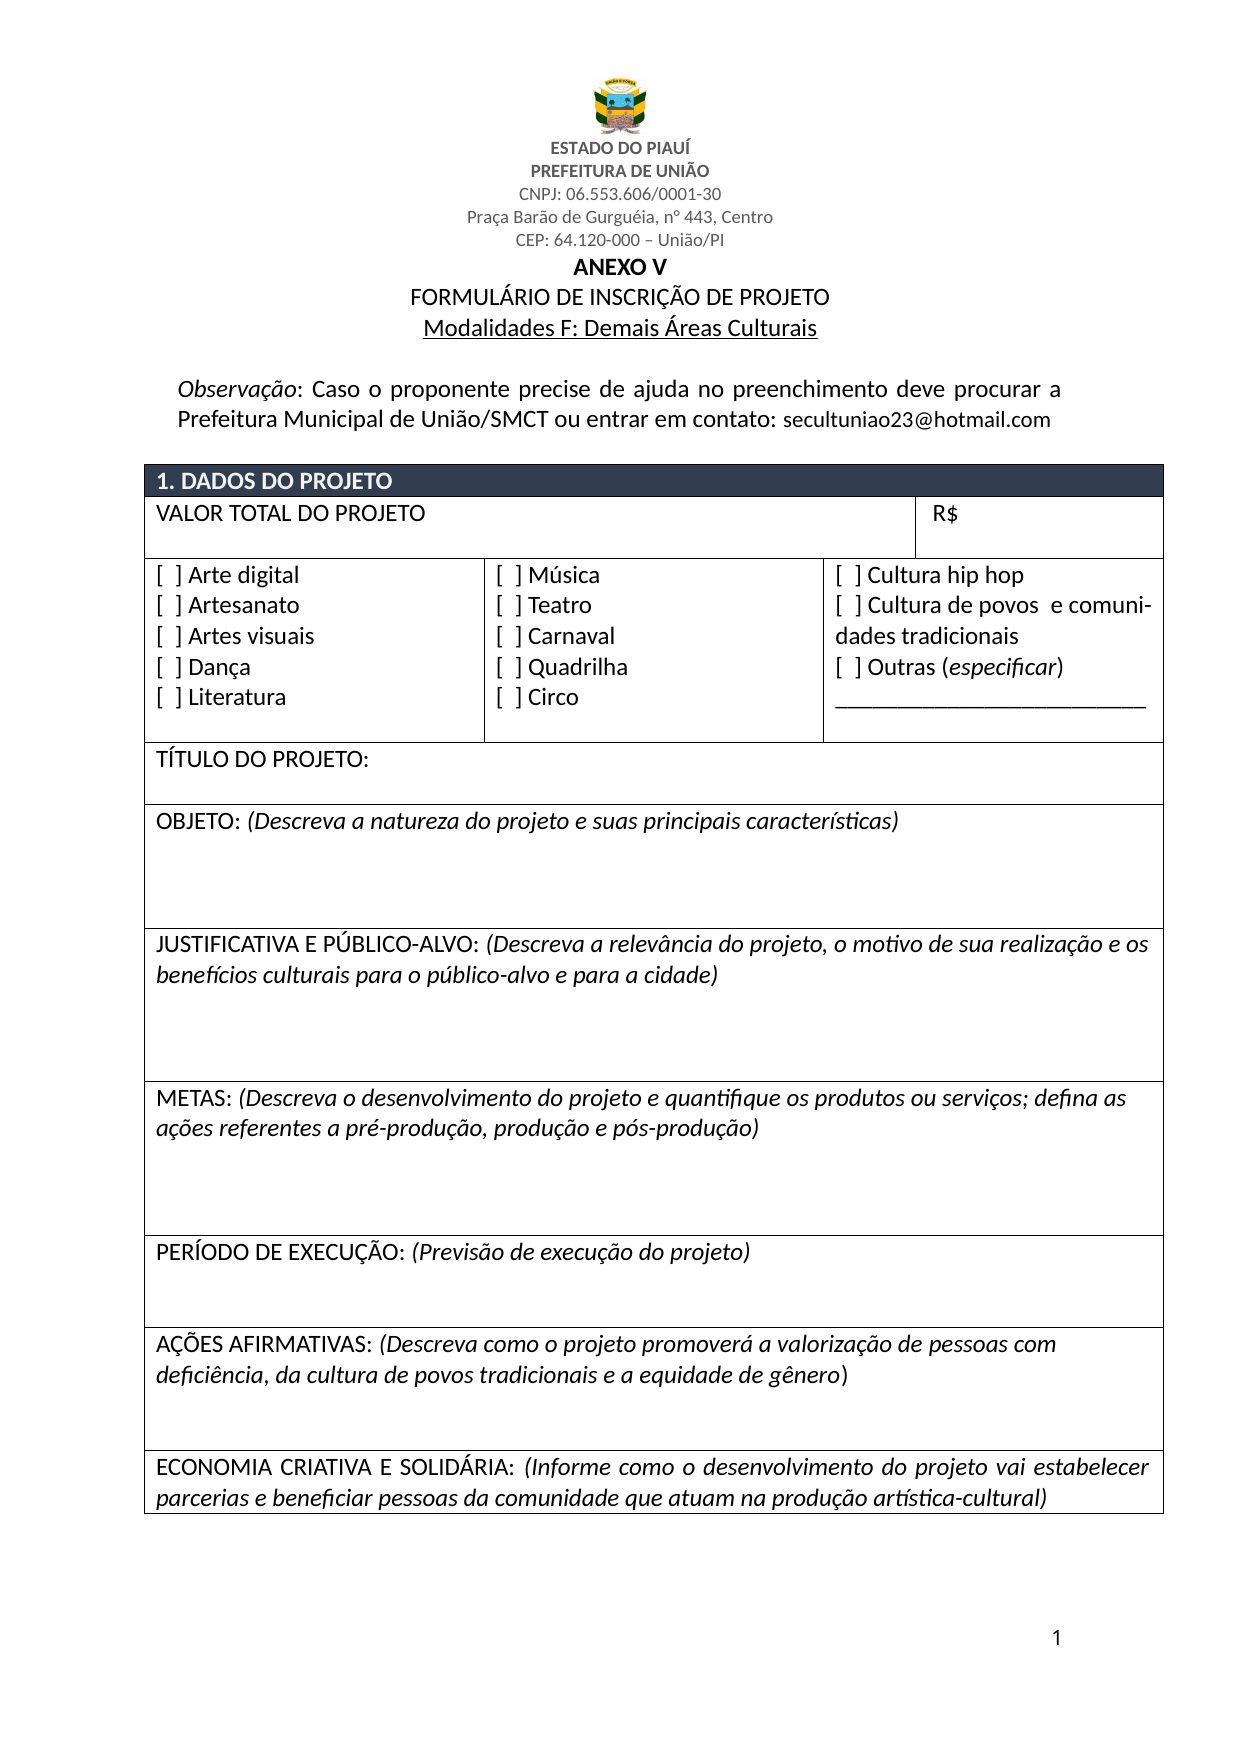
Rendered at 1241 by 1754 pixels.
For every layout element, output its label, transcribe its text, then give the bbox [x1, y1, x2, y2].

table_cell [ ] Música [ ] Teatro [ ] Carnaval [ ] Quadrilha [ ] Circo [485, 559, 823, 742]
text Observação: Caso o proponente precise de ajuda no preenchimento deve procurar a Prefeitura Municipal de União/SMCT ou entrar em contato: secultuniao23@hotmail.com [177, 373, 1063, 434]
table_header 1. DADOS DO PROJETO [145, 465, 1163, 496]
text Modalidades F: Demais Áreas Culturais [177, 312, 1063, 342]
text ANEXO V [177, 251, 1063, 281]
table_cell PERÍODO DE EXECUÇÃO: (Previsão de execução do projeto) [145, 1236, 1163, 1327]
table_cell [ ] Cultura hip hop [ ] Cultura de povos e comuni-dades tradicionais [ ] Outras (especificar) _________________________ [824, 559, 1163, 742]
table_cell TÍTULO DO PROJETO: [145, 743, 1163, 804]
picture [588, 73, 652, 137]
text FORMULÁRIO DE INSCRIÇÃO DE PROJETO [177, 281, 1063, 312]
table_cell METAS: (Descreva o desenvolvimento do projeto e quantifique os produtos ou serviços; defina as ações referentes a pré-produção, produção e pós-produção) [145, 1082, 1163, 1235]
table_cell VALOR TOTAL DO PROJETO [145, 497, 915, 558]
table_cell JUSTIFICATIVA E PÚBLICO-ALVO: (Descreva a relevância do projeto, o motivo de sua realização e os benefícios culturais para o público-alvo e para a cidade) [145, 929, 1163, 1081]
table_cell AÇÕES AFIRMATIVAS: (Descreva como o projeto promoverá a valorização de pessoas com deficiência, da cultura de povos tradicionais e a equidade de gênero) [145, 1328, 1163, 1450]
table_cell [ ] Arte digital [ ] Artesanato [ ] Artes visuais [ ] Dança [ ] Literatura [145, 559, 484, 742]
table_cell R$ [916, 497, 1163, 558]
table_cell ECONOMIA CRIATIVA E SOLIDÁRIA: (Informe como o desenvolvimento do projeto vai estabelecer parcerias e beneficiar pessoas da comunidade que atuam na produção artística-cultural) [145, 1451, 1163, 1512]
table_cell OBJETO: (Descreva a natureza do projeto e suas principais características) [145, 805, 1163, 927]
